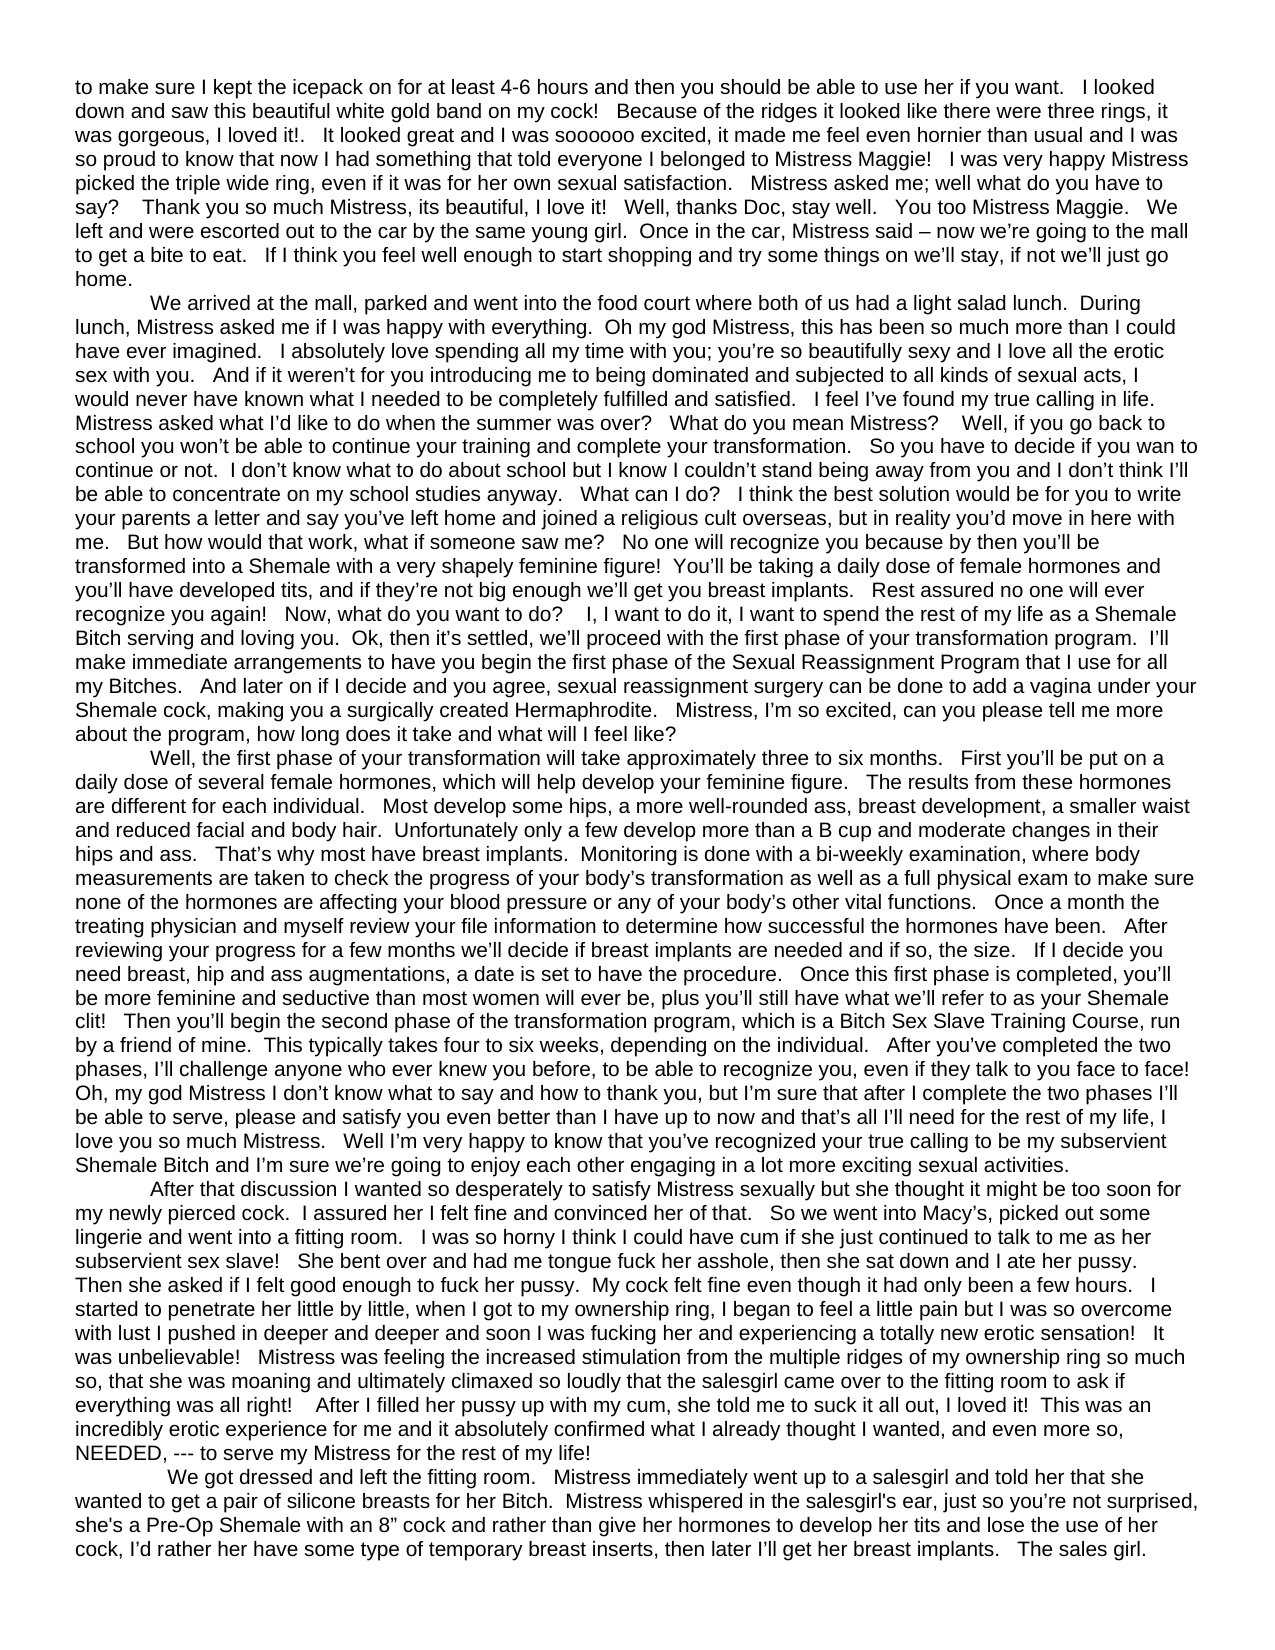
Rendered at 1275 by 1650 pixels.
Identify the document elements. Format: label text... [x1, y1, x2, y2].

text Well, the first phase of your transformation will take approximately three to six months. First you’ll be put on a daily dose of several female hormones, which will help develop your feminine figure. The results from these hormones are different for each individual. Most develop some hips, a more well-rounded ass, breast development, a smaller waist and reduced facial and body hair. Unfortunately only a few develop more than a B cup and moderate changes in their hips and ass. That’s why most have breast implants. Monitoring is done with a bi-weekly examination, where body measurements are taken to check the progress of your body’s transformation as well as a full physical exam to make sure none of the hormones are affecting your blood pressure or any of your body’s other vital functions. Once a month the treating physician and myself review your file information to determine how successful the hormones have been. After reviewing your progress for a few months we’ll decide if breast implants are needed and if so, the size. If I decide you need breast, hip and ass augmentations, a date is set to have the procedure. Once this first phase is completed, you’ll be more feminine and seductive than most women will ever be, plus you’ll still have what we’ll refer to as your Shemale clit! Then you’ll begin the second phase of the transformation program, which is a Bitch Sex Slave Training Course, run by a friend of mine. This typically takes four to six weeks, depending on the individual. After you’ve completed the two phases, I’ll challenge anyone who ever knew you before, to be able to recognize you, even if they talk to you face to face! Oh, my god Mistress I don’t know what to say and how to thank you, but I’m sure that after I complete the two phases I’ll be able to serve, please and satisfy you even better than I have up to now and that’s all I’ll need for the rest of my life, I love you so much Mistress. Well I’m very happy to know that you’ve recognized your true calling to be my subservient Shemale Bitch and I’m sure we’re going to enjoy each other engaging in a lot more exciting sexual activities. [75, 746, 1200, 1177]
text We arrived at the mall, parked and went into the food court where both of us had a light salad lunch. During lunch, Mistress asked me if I was happy with everything. Oh my god Mistress, this has been so much more than I could have ever imagined. I absolutely love spending all my time with you; you’re so beautifully sexy and I love all the erotic sex with you. And if it weren’t for you introducing me to being dominated and subjected to all kinds of sexual acts, I would never have known what I needed to be completely fulfilled and satisfied. I feel I’ve found my true calling in life. Mistress asked what I’d like to do when the summer was over? What do you mean Mistress? Well, if you go back to school you won’t be able to continue your training and complete your transformation. So you have to decide if you wan to continue or not. I don’t know what to do about school but I know I couldn’t stand being away from you and I don’t think I’ll be able to concentrate on my school studies anyway. What can I do? I think the best solution would be for you to write your parents a letter and say you’ve left home and joined a religious cult overseas, but in reality you’d move in here with me. But how would that work, what if someone saw me? No one will recognize you because by then you’ll be transformed into a Shemale with a very shapely feminine figure! You’ll be taking a daily dose of female hormones and you’ll have developed tits, and if they’re not big enough we’ll get you breast implants. Rest assured no one will ever recognize you again! Now, what do you want to do? I, I want to do it, I want to spend the rest of my life as a Shemale Bitch serving and loving you. Ok, then it’s settled, we’ll proceed with the first phase of your transformation program. I’ll make immediate arrangements to have you begin the first phase of the Sexual Reassignment Program that I use for all my Bitches. And later on if I decide and you agree, sexual reassignment surgery can be done to add a vagina under your Shemale cock, making you a surgically created Hermaphrodite. Mistress, I’m so excited, can you please tell me more about the program, how long does it take and what will I feel like? [75, 291, 1200, 746]
text After that discussion I wanted so desperately to satisfy Mistress sexually but she thought it might be too soon for my newly pierced cock. I assured her I felt fine and convinced her of that. So we went into Macy’s, picked out some lingerie and went into a fitting room. I was so horny I think I could have cum if she just continued to talk to me as her subservient sex slave! She bent over and had me tongue fuck her asshole, then she sat down and I ate her pussy. Then she asked if I felt good enough to fuck her pussy. My cock felt fine even though it had only been a few hours. I started to penetrate her little by little, when I got to my ownership ring, I began to feel a little pain but I was so overcome with lust I pushed in deeper and deeper and soon I was fucking her and experiencing a totally new erotic sensation! It was unbelievable! Mistress was feeling the increased stimulation from the multiple ridges of my ownership ring so much so, that she was moaning and ultimately climaxed so loudly that the salesgirl came over to the fitting room to ask if everything was all right! After I filled her pussy up with my cum, she told me to suck it all out, I loved it! This was an incredibly erotic experience for me and it absolutely confirmed what I already thought I wanted, and even more so, NEEDED, --- to serve my Mistress for the rest of my life! [75, 1177, 1200, 1464]
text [75, 75, 1200, 291]
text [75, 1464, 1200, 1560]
